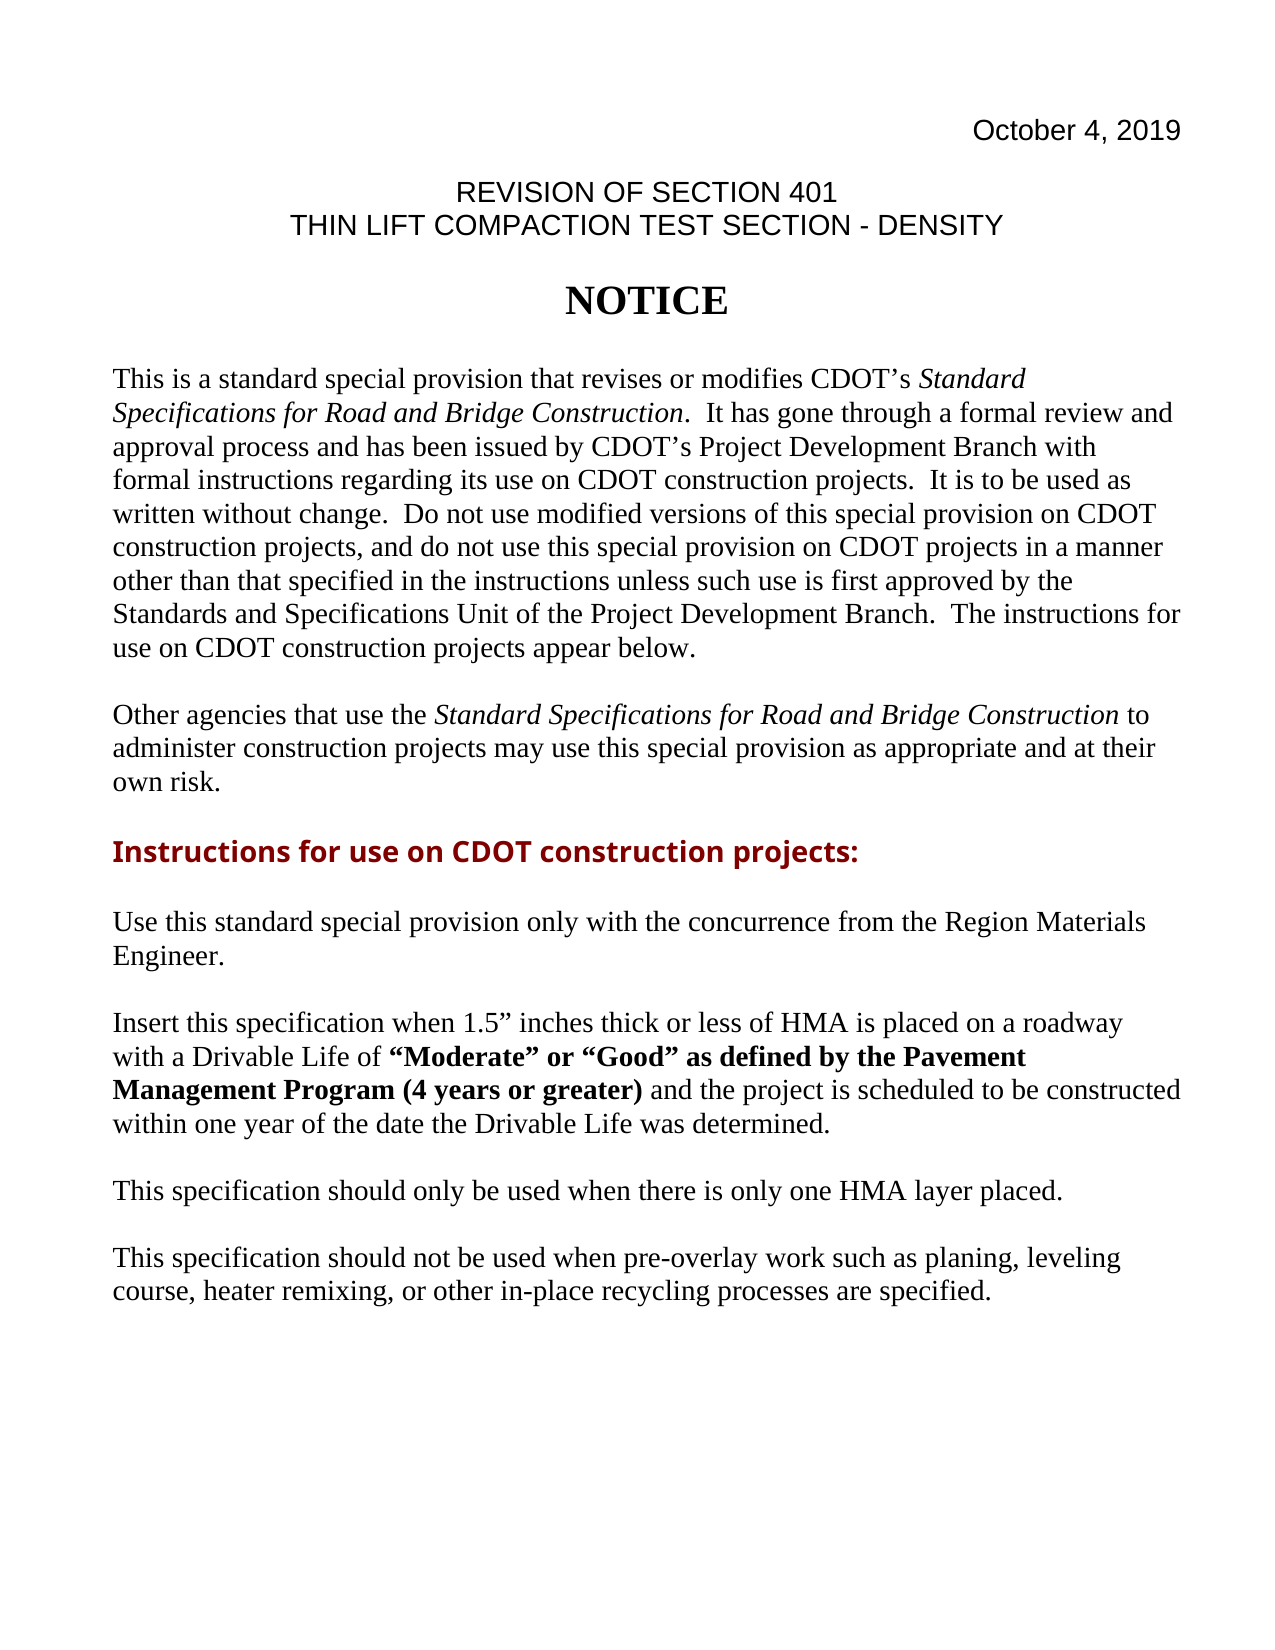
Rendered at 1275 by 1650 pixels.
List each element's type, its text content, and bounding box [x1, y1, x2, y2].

text REVISION OF SECTION 401 [112, 175, 1181, 208]
text Use this standard special provision only with the concurrence from the Region Materials Engineer. [112, 904, 1181, 972]
text Instructions for use on CDOT construction projects: [112, 831, 1181, 871]
text This specification should only be used when there is only one HMA layer placed. [112, 1173, 1181, 1206]
text October 4, 2019 [112, 112, 1181, 146]
list NOTICE [112, 275, 1181, 323]
text Other agencies that use the Standard Specifications for Road and Bridge Construction to administer construction projects may use this special provision as appropriate and at their own risk. [112, 697, 1181, 798]
text THIN LIFT COMPACTION TEST SECTION - DENSITY [112, 208, 1181, 242]
text This specification should not be used when pre-overlay work such as planing, leveling course, heater remixing, or other in-place recycling processes are specified. [112, 1240, 1181, 1307]
text This is a standard special provision that revises or modifies CDOT’s Standard Specifications for Road and Bridge Construction. It has gone through a formal review and approval process and has been issued by CDOT’s Project Development Branch with formal instructions regarding its use on CDOT construction projects. It is to be used as written without change. Do not use modified versions of this special provision on CDOT construction projects, and do not use this special provision on CDOT projects in a manner other than that specified in the instructions unless such use is first approved by the Standards and Specifications Unit of the Project Development Branch. The instructions for use on CDOT construction projects appear below. [112, 362, 1181, 663]
text Insert this specification when 1.5” inches thick or less of HMA is placed on a roadway with a Drivable Life of “Moderate” or “Good” as defined by the Pavement Management Program (4 years or greater) and the project is scheduled to be constructed within one year of the date the Drivable Life was determined. [112, 1005, 1181, 1139]
